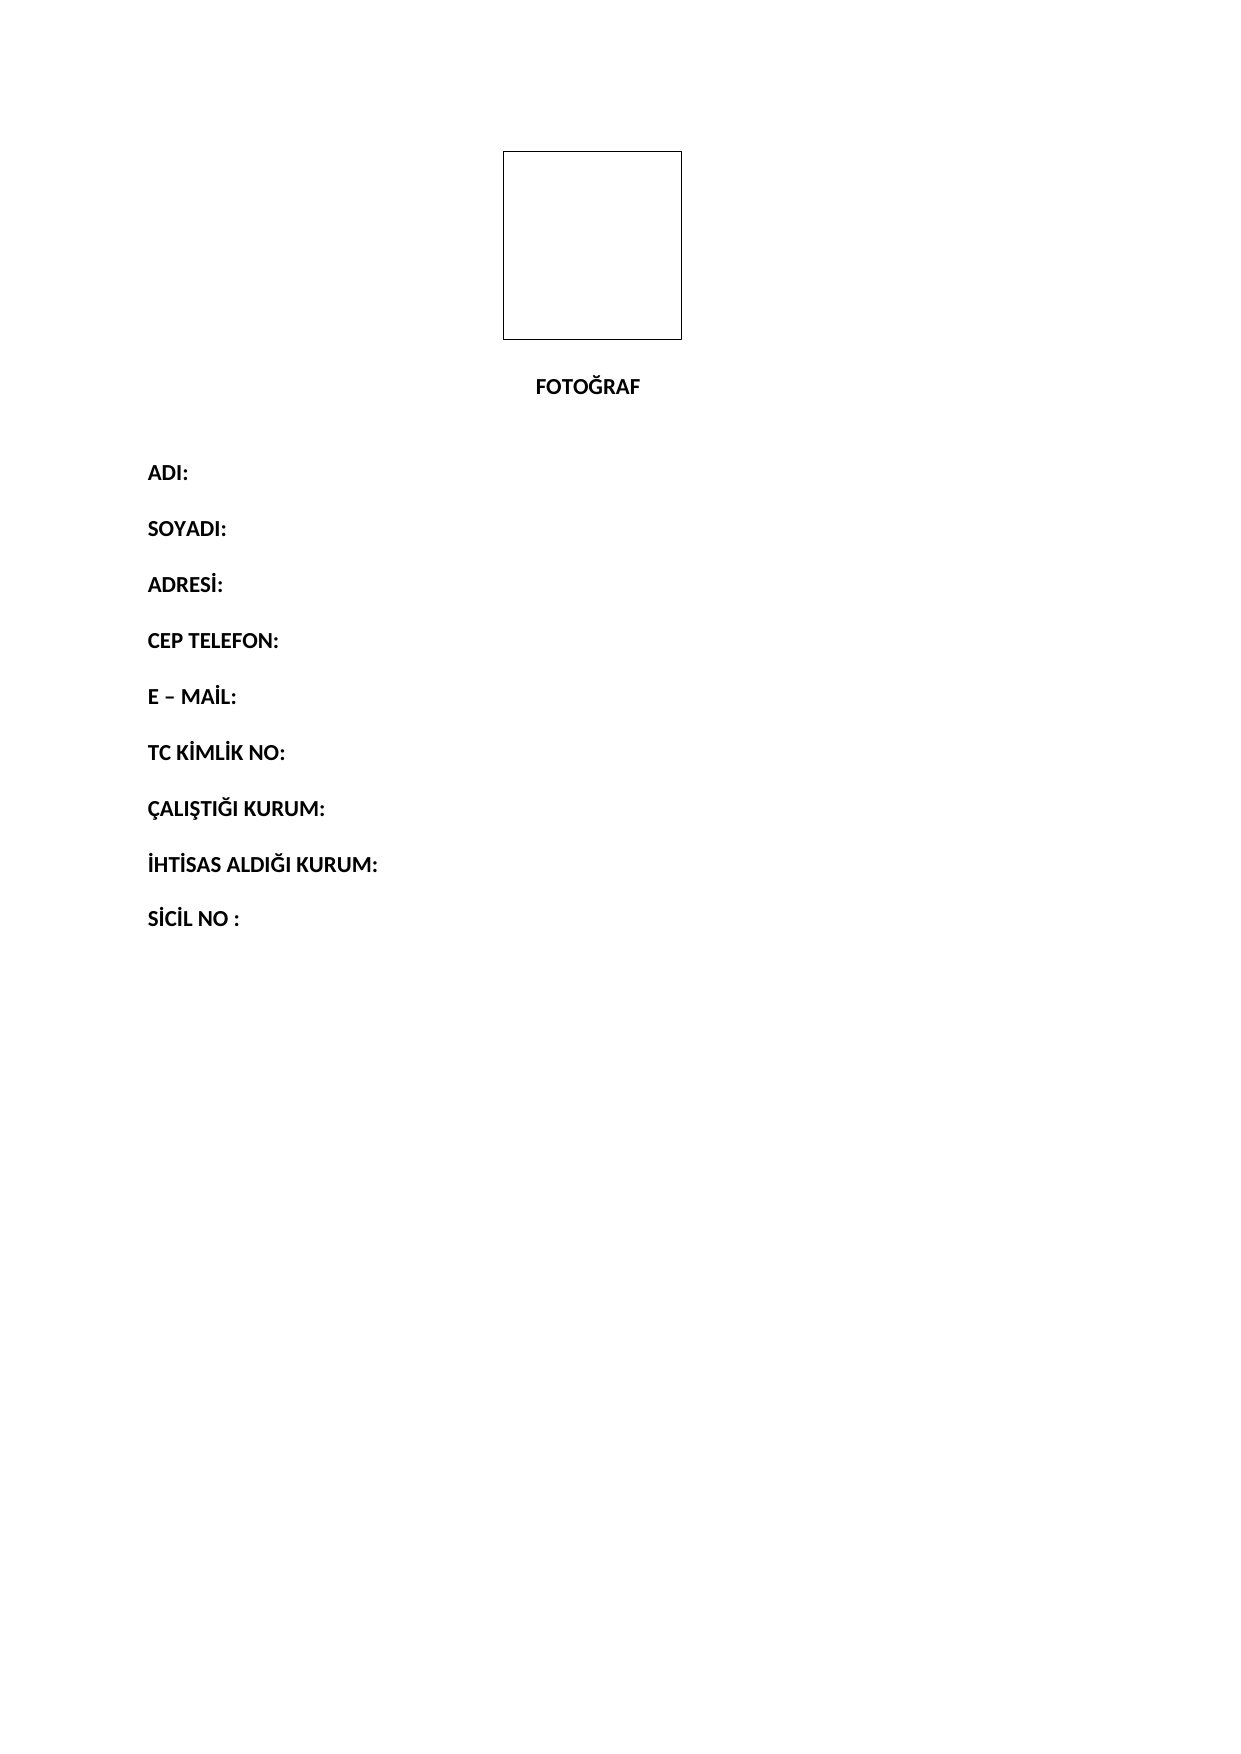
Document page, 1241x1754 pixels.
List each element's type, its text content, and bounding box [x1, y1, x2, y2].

text ADI: [148, 458, 1093, 486]
text SİCİL NO : [148, 904, 1093, 932]
text CEP TELEFON: [148, 626, 1093, 654]
text ÇALIŞTIĞI KURUM: [148, 794, 1093, 823]
text FOTOĞRAF [148, 372, 1093, 400]
text SOYADI: [148, 514, 1093, 542]
text ADRESİ: [148, 570, 1093, 598]
text İHTİSAS ALDIĞI KURUM: [148, 851, 1093, 879]
text E – MAİL: [148, 682, 1093, 711]
text TC KİMLİK NO: [148, 738, 1093, 767]
